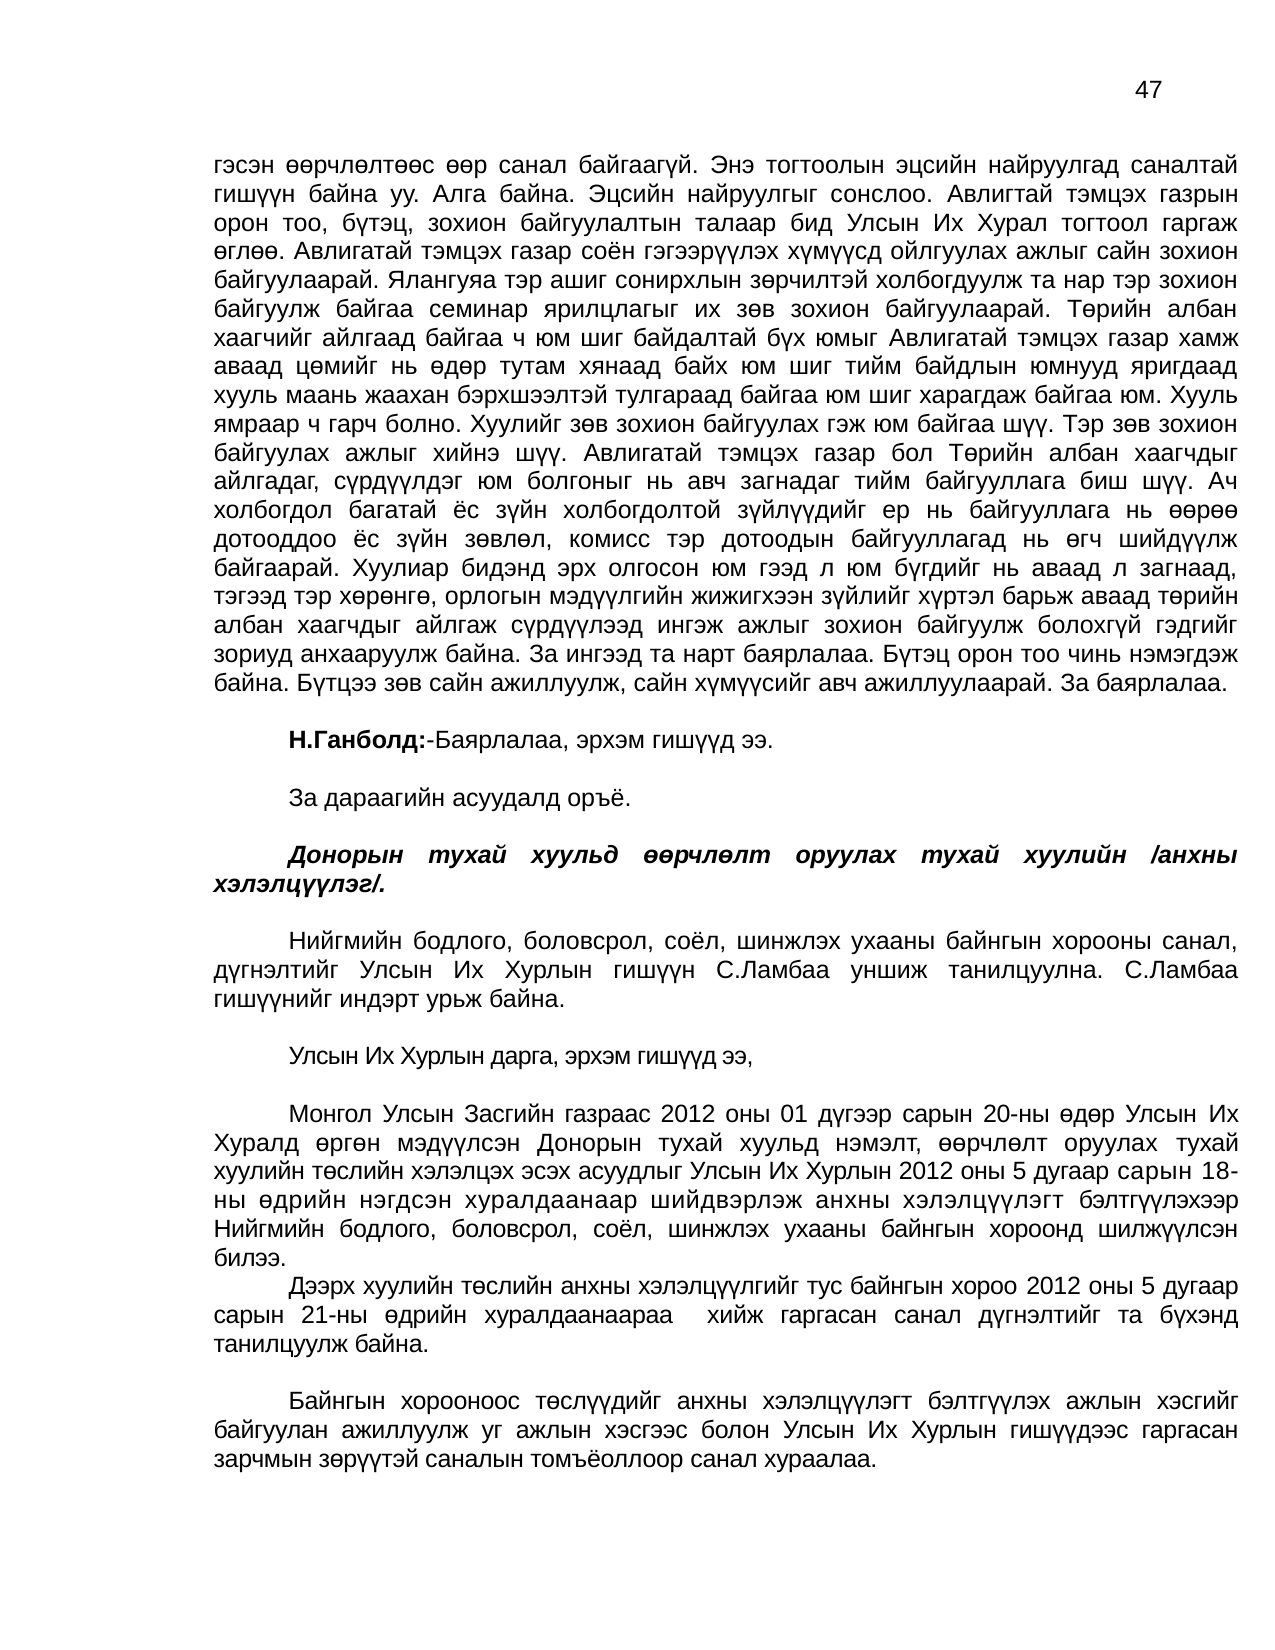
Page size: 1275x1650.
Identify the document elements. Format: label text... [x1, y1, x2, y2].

text Монгол Улсын Засгийн газраас 2012 оны 01 дүгээр сарын 20-ны өдөр Улсын Их Хуралд өргөн мэдүүлсэн Донорын тухай хуульд нэмэлт, өөрчлөлт оруулах тухай хуулийн төслийн хэлэлцэх эсэх асуудлыг Улсын Их Хурлын 2012 оны 5 дугаар сарын 18-ны өдрийн нэгдсэн хуралдаанаар шийдвэрлэж анхны хэлэлцүүлэгт бэлтгүүлэхээр Нийгмийн бодлого, боловсрол, соёл, шинжлэх ухааны байнгын хороонд шилжүүлсэн билээ. [213, 1099, 1239, 1271]
text Улсын Их Хурлын дарга, эрхэм гишүүд ээ, [213, 1041, 1239, 1070]
text Байнгын хорооноос төслүүдийг анхны хэлэлцүүлэгт бэлтгүүлэх ажлын хэсгийг байгуулан ажиллуулж уг ажлын хэсгээс болон Улсын Их Хурлын гишүүдээс гаргасан зарчмын зөрүүтэй саналын томъёоллоор санал хураалаа. [213, 1386, 1239, 1472]
text Донорын тухай хуульд өөрчлөлт оруулах тухай хуулийн /анхны хэлэлцүүлэг/. [213, 840, 1239, 897]
text Н.Ганболд:-Баярлалаа, эрхэм гишүүд ээ. [213, 725, 1239, 754]
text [213, 150, 1239, 696]
text Нийгмийн бодлого, боловсрол, соёл, шинжлэх ухааны байнгын хорооны санал, дүгнэлтийг Улсын Их Хурлын гишүүн С.Ламбаа уншиж танилцуулна. С.Ламбаа гишүүнийг индэрт урьж байна. [213, 926, 1239, 1012]
text За дараагийн асуудалд оръё. [213, 782, 1239, 811]
text Дээрх хуулийн төслийн анхны хэлэлцүүлгийг тус байнгын хороо 2012 оны 5 дугаар сарын 21-ны өдрийн хуралдаанаараа хийж гаргасан санал дүгнэлтийг та бүхэнд танилцуулж байна. [213, 1271, 1239, 1357]
